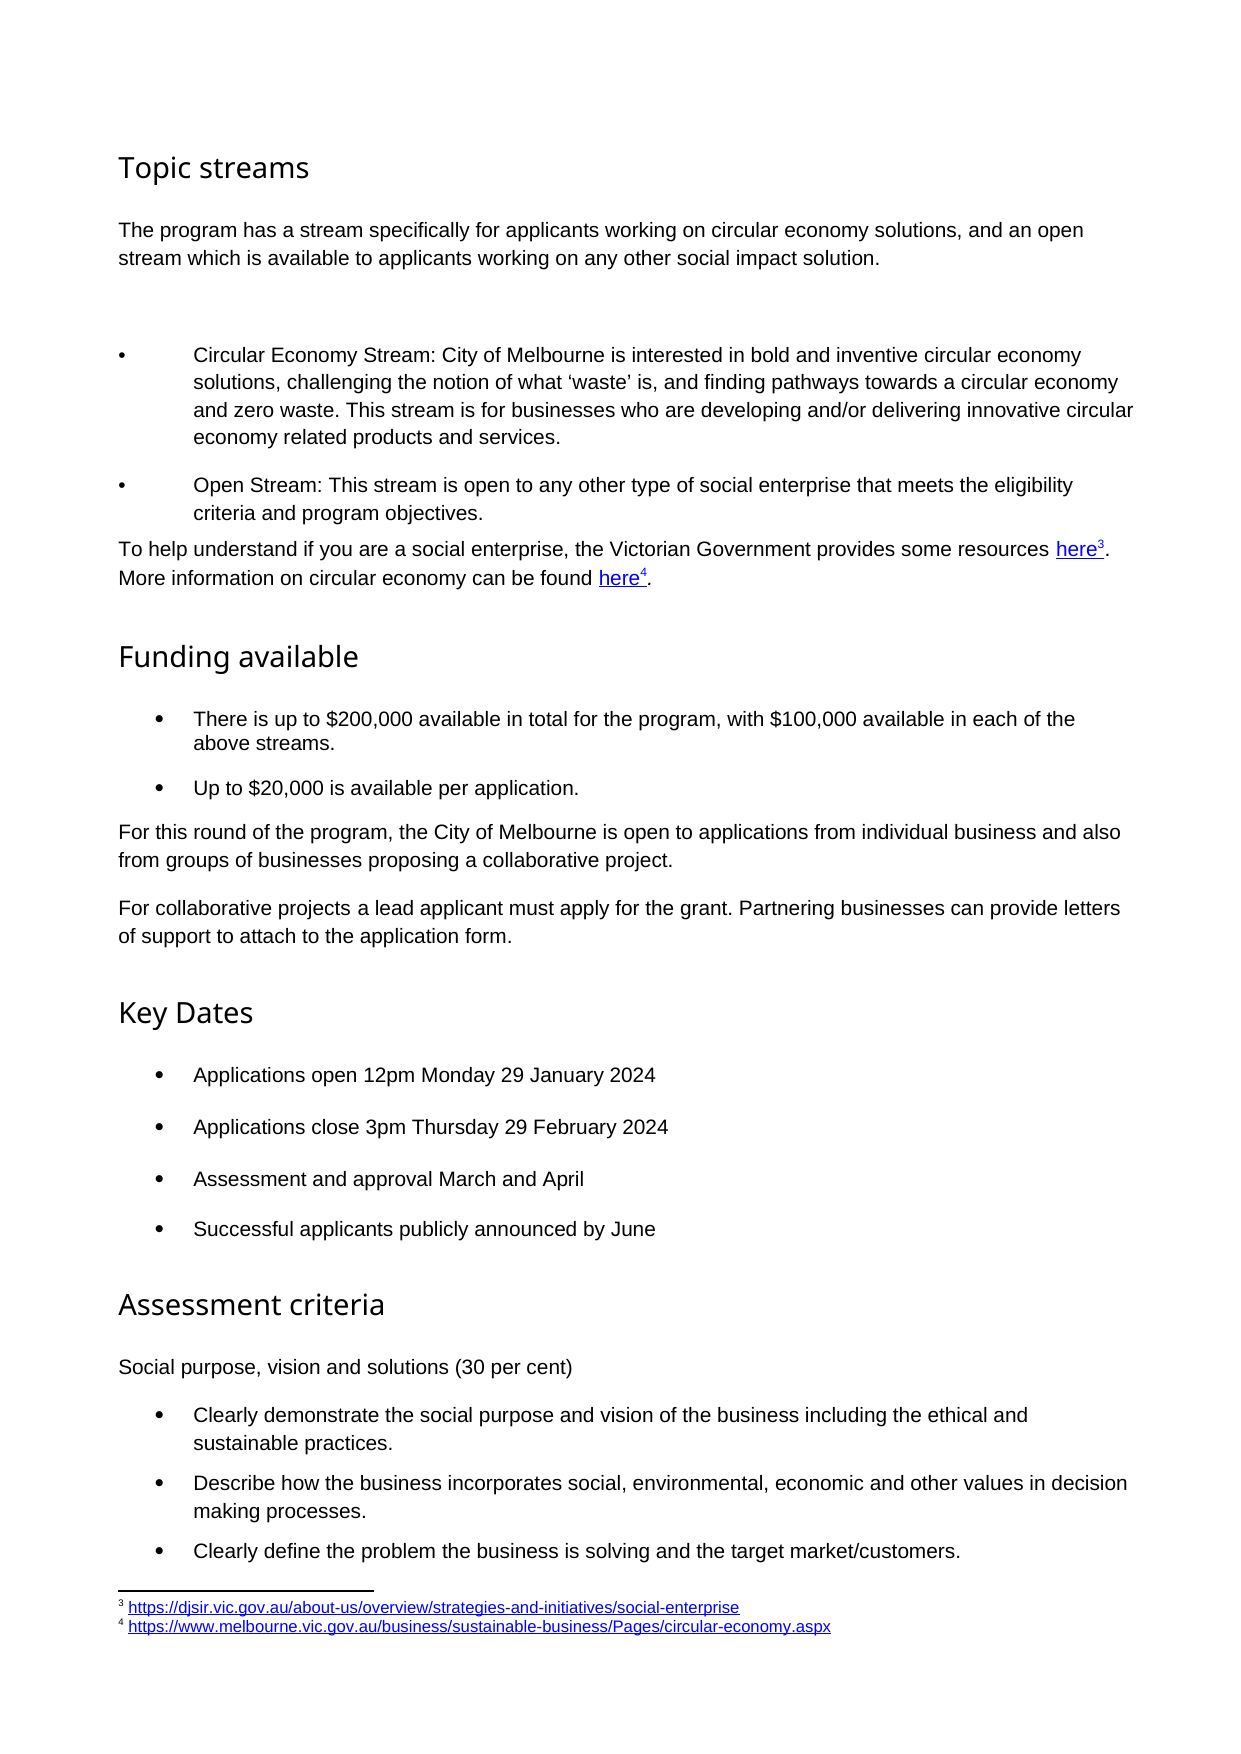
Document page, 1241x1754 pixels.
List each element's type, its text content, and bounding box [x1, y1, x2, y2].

list There is up to $200,000 available in total for the program, with $100,000 available in each of the above streams. [156, 706, 1137, 754]
list Clearly define the problem the business is solving and the target market/customers. [156, 1538, 1137, 1563]
list Successful applicants publicly announced by June [156, 1217, 1137, 1241]
text To help understand if you are a social enterprise, the Victorian Government provides some resources here. More information on circular economy can be found here. [118, 537, 1137, 589]
text For collaborative projects a lead applicant must apply for the grant. Partnering businesses can provide letters of support to attach to the application form. [118, 896, 1137, 947]
list Clearly demonstrate the social purpose and vision of the business including the ethical and sustainable practices. [156, 1403, 1137, 1455]
subtitle Assessment criteria [118, 1284, 1137, 1324]
subtitle The program has a stream specifically for applicants working on circular economy solutions, and an open stream which is available to applicants working on any other social impact solution. [118, 218, 1137, 270]
list Assessment and approval March and April [156, 1167, 1137, 1191]
subtitle Key Dates [118, 993, 1137, 1032]
list Applications open 12pm Monday 29 January 2024 [156, 1063, 1137, 1087]
subtitle • Open Stream: This stream is open to any other type of social enterprise that meets the eligibility criteria and program objectives. [118, 473, 1137, 525]
subtitle Topic streams [118, 148, 1137, 187]
subtitle • Circular Economy Stream: City of Melbourne is interested in bold and inventive circular economy solutions, challenging the notion of what ‘waste’ is, and finding pathways towards a circular economy and zero waste. This stream is for businesses who are developing and/or delivering innovative circular economy related products and services. [118, 342, 1137, 449]
subtitle Funding available [118, 636, 1137, 676]
list Describe how the business incorporates social, environmental, economic and other values in decision making processes. [156, 1471, 1137, 1522]
list Up to $20,000 is available per application. [156, 775, 1137, 799]
text Social purpose, vision and solutions (30 per cent) [118, 1355, 1137, 1379]
list Applications close 3pm Thursday 29 February 2024 [156, 1115, 1137, 1139]
text For this round of the program, the City of Melbourne is open to applications from individual business and also from groups of businesses proposing a collaborative project. [118, 820, 1137, 872]
